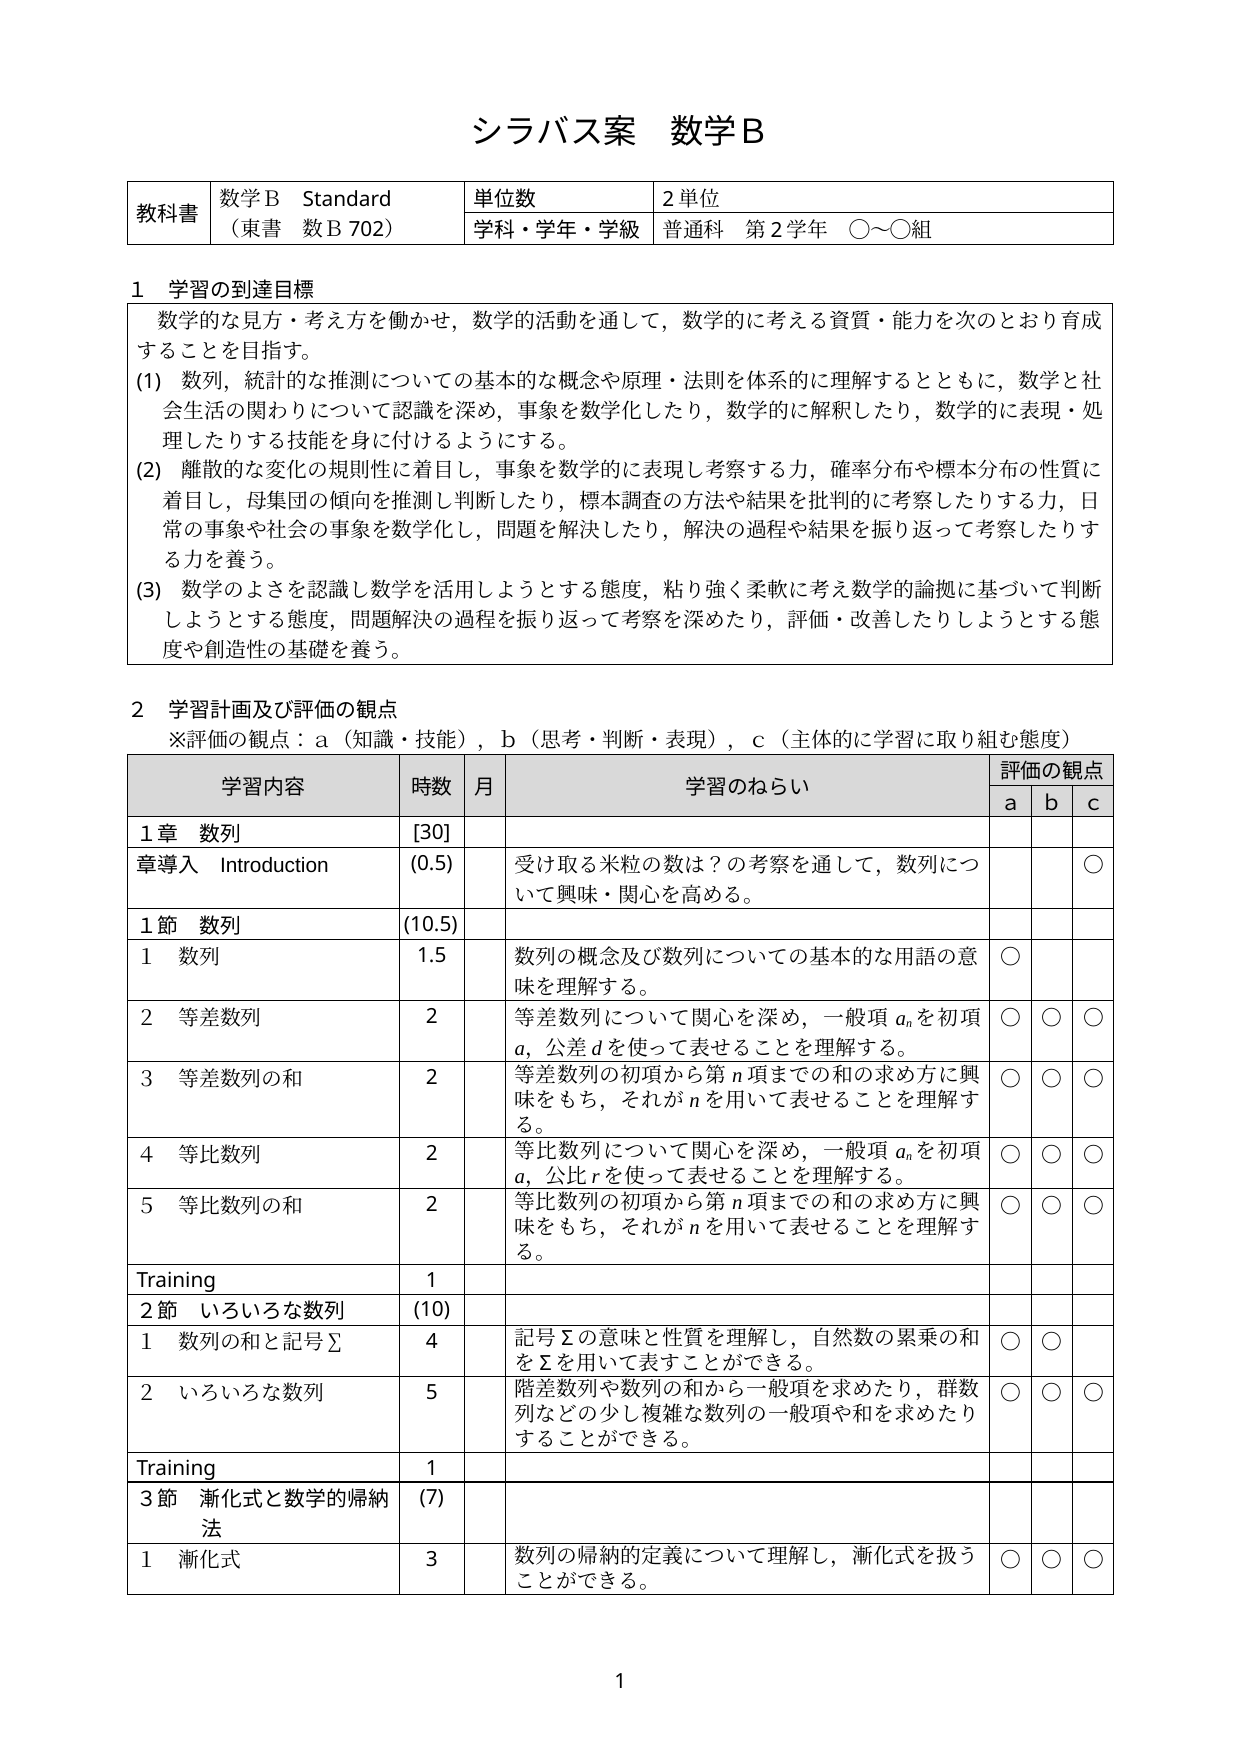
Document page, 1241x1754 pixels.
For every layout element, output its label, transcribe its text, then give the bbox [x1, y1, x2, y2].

table_header 学習のねらい [506, 755, 989, 816]
table_header 評価の観点 [990, 755, 1113, 785]
table_cell 2 [400, 1062, 464, 1137]
table_cell 〇 [1073, 1062, 1113, 1137]
table_cell [1032, 848, 1072, 908]
table_cell 〇 [990, 1544, 1031, 1594]
table_cell 2 [400, 1138, 464, 1188]
table_cell [30] [400, 817, 464, 847]
table_header 月 [465, 755, 505, 816]
table_cell 等差数列について関心を深め，一般項anを初項a，公差dを使って表せることを理解する。 [506, 1001, 989, 1061]
table_cell 〇 [1032, 1326, 1072, 1376]
table_cell 〇 [990, 940, 1031, 1000]
table_cell [1073, 940, 1113, 1000]
table_cell 〇 [1073, 1544, 1113, 1594]
table_cell 等差数列の初項から第n項までの和の求め方に興味をもち，それがnを用いて表せることを理解する。 [506, 1062, 989, 1137]
table_header 2単位 [654, 182, 1113, 212]
table_cell ３節 漸化式と数学的帰納法 [128, 1483, 399, 1543]
table_cell 〇 [1032, 1138, 1072, 1188]
table_cell 〇 [1073, 1377, 1113, 1452]
table_cell [1073, 1295, 1113, 1325]
table_cell [506, 909, 989, 939]
text １ 学習の到達目標 [127, 273, 1113, 303]
table_cell 1 [400, 1265, 464, 1293]
table_header 学習内容 [128, 755, 399, 816]
table_cell [465, 1295, 505, 1325]
table_cell ３ 等差数列の和 [128, 1062, 399, 1137]
table_cell 〇 [1032, 1377, 1072, 1452]
table_cell [1073, 909, 1113, 939]
table_cell [1032, 940, 1072, 1000]
table_cell 1.5 [400, 940, 464, 1000]
table_cell [465, 817, 505, 847]
table_header 数学Ｂ Standard （東書 数Ｂ702） [211, 182, 464, 243]
table_cell [990, 817, 1031, 847]
table_cell [1032, 1483, 1072, 1543]
table_cell [465, 1001, 505, 1061]
table_cell [465, 1377, 505, 1452]
table_cell [1073, 1326, 1113, 1376]
table_cell 〇 [1032, 1189, 1072, 1264]
table_cell ２ 等差数列 [128, 1001, 399, 1061]
table_cell 〇 [990, 1138, 1031, 1188]
table_cell (10) [400, 1295, 464, 1325]
table_cell 章導入 Introduction [128, 848, 399, 908]
table_cell [990, 1295, 1031, 1325]
table_cell ４ 等比数列 [128, 1138, 399, 1188]
table_cell [990, 1265, 1031, 1293]
table_cell [990, 1453, 1031, 1481]
table_cell 5 [400, 1377, 464, 1452]
table_cell [506, 1483, 989, 1543]
text ２ 学習計画及び評価の観点 [127, 693, 1113, 723]
table_cell 〇 [1032, 1062, 1072, 1137]
table_cell 等比数列の初項から第n項までの和の求め方に興味をもち，それがnを用いて表せることを理解する。 [506, 1189, 989, 1264]
table_cell (7) [400, 1483, 464, 1543]
table_cell [1032, 909, 1072, 939]
table_cell [465, 1326, 505, 1376]
table_cell [1032, 1453, 1072, 1481]
table_cell 〇 [990, 1326, 1031, 1376]
table_cell [506, 1295, 989, 1325]
table_cell 数列の帰納的定義について理解し，漸化式を扱うことができる。 [506, 1544, 989, 1594]
table_cell 〇 [990, 1189, 1031, 1264]
table_cell 〇 [1032, 1001, 1072, 1061]
table_cell [465, 1265, 505, 1293]
table_cell [506, 817, 989, 847]
table_cell [1032, 1295, 1072, 1325]
table_cell ５ 等比数列の和 [128, 1189, 399, 1264]
table_cell ２節 いろいろな数列 [128, 1295, 399, 1325]
table_cell 2 [400, 1001, 464, 1061]
table_cell ｂ [1032, 786, 1072, 816]
table_cell Training [128, 1453, 399, 1481]
table_cell [1032, 1265, 1072, 1293]
table_cell [1073, 1265, 1113, 1293]
table_cell 〇 [990, 1062, 1031, 1137]
text シラバス案 数学Ｂ [127, 104, 1113, 153]
text ※評価の観点：ａ（知識・技能），ｂ（思考・判断・表現），ｃ（主体的に学習に取り組む態度） [169, 723, 1113, 753]
table_cell [990, 848, 1031, 908]
table_cell 1 [400, 1453, 464, 1481]
table_cell 受け取る米粒の数は？の考察を通して，数列について興味・関心を高める。 [506, 848, 989, 908]
table_cell [465, 1453, 505, 1481]
table_cell [506, 1453, 989, 1481]
table_cell 数列の概念及び数列についての基本的な用語の意味を理解する。 [506, 940, 989, 1000]
table_cell 〇 [1073, 1189, 1113, 1264]
table_cell [465, 848, 505, 908]
table_cell [465, 1483, 505, 1543]
table_cell [465, 1062, 505, 1137]
table_cell 〇 [1073, 1138, 1113, 1188]
table_header 教科書 [128, 182, 210, 243]
table_cell [465, 940, 505, 1000]
table_cell 学科・学年・学級 [465, 213, 653, 243]
table_cell ２ いろいろな数列 [128, 1377, 399, 1452]
table_cell 〇 [1032, 1544, 1072, 1594]
table_header 時数 [400, 755, 464, 816]
table_cell １ 数列 [128, 940, 399, 1000]
table_cell [1073, 817, 1113, 847]
table_cell 4 [400, 1326, 464, 1376]
table_cell [465, 909, 505, 939]
table_cell １ 数列の和と記号∑ [128, 1326, 399, 1376]
table_cell [990, 1483, 1031, 1543]
table_cell 2 [400, 1189, 464, 1264]
table_cell 〇 [990, 1377, 1031, 1452]
table_cell [1032, 817, 1072, 847]
table_cell 〇 [1073, 1001, 1113, 1061]
table_cell 普通科 第2学年 ◯～◯組 [654, 213, 1113, 243]
table_cell 階差数列や数列の和から一般項を求めたり，群数列などの少し複雑な数列の一般項や和を求めたりすることができる。 [506, 1377, 989, 1452]
table_cell [465, 1544, 505, 1594]
table_cell [1073, 1453, 1113, 1481]
table_header 単位数 [465, 182, 653, 212]
table_cell [1073, 1483, 1113, 1543]
table_cell 3 [400, 1544, 464, 1594]
table_cell ａ [990, 786, 1031, 816]
table_cell １章 数列 [128, 817, 399, 847]
table_cell (10.5) [400, 909, 464, 939]
table_cell [990, 909, 1031, 939]
table_cell (0.5) [400, 848, 464, 908]
table_cell [465, 1138, 505, 1188]
table_cell 記号Σの意味と性質を理解し，自然数の累乗の和をΣを用いて表すことができる。 [506, 1326, 989, 1376]
table_cell 〇 [1073, 848, 1113, 908]
table_cell 〇 [990, 1001, 1031, 1061]
table_cell 等比数列について関心を深め，一般項anを初項a，公比rを使って表せることを理解する。 [506, 1138, 989, 1188]
table_cell ｃ [1073, 786, 1113, 816]
table_cell [506, 1265, 989, 1293]
table_cell [465, 1189, 505, 1264]
table_cell １ 漸化式 [128, 1544, 399, 1594]
table_header 数学的な見方・考え方を働かせ，数学的活動を通して，数学的に考える資質・能力を次のとおり育成することを目指す。 (1) 数列，統計的な推測についての基本的な概念や原理・法則を体系的に理解するとともに，数学と社会生活の関わりについて認識を深め，事象を数学化したり，数学的に解釈したり，数学的に表現・処理したりする技能を身に付けるようにする。 (2) 離散的な変化の規則性に着目し，事象を数学的に表現し考察する力，確率分布や標本分布の性質に着目し，母集団の傾向を推測し判断したり，標本調査の方法や結果を批判的に考察したりする力，日常の事象や社会の事象を数学化し，問題を解決したり，解決の過程や結果を振り返って考察したりする力を養う。 (3) 数学のよさを認識し数学を活用しようとする態度，粘り強く柔軟に考え数学的論拠に基づいて判断しようとする態度，問題解決の過程を振り返って考察を深めたり，評価・改善したりしようとする態度や創造性の基礎を養う。 [128, 304, 1112, 664]
table_cell １節 数列 [128, 909, 399, 939]
table_cell Training [128, 1265, 399, 1293]
